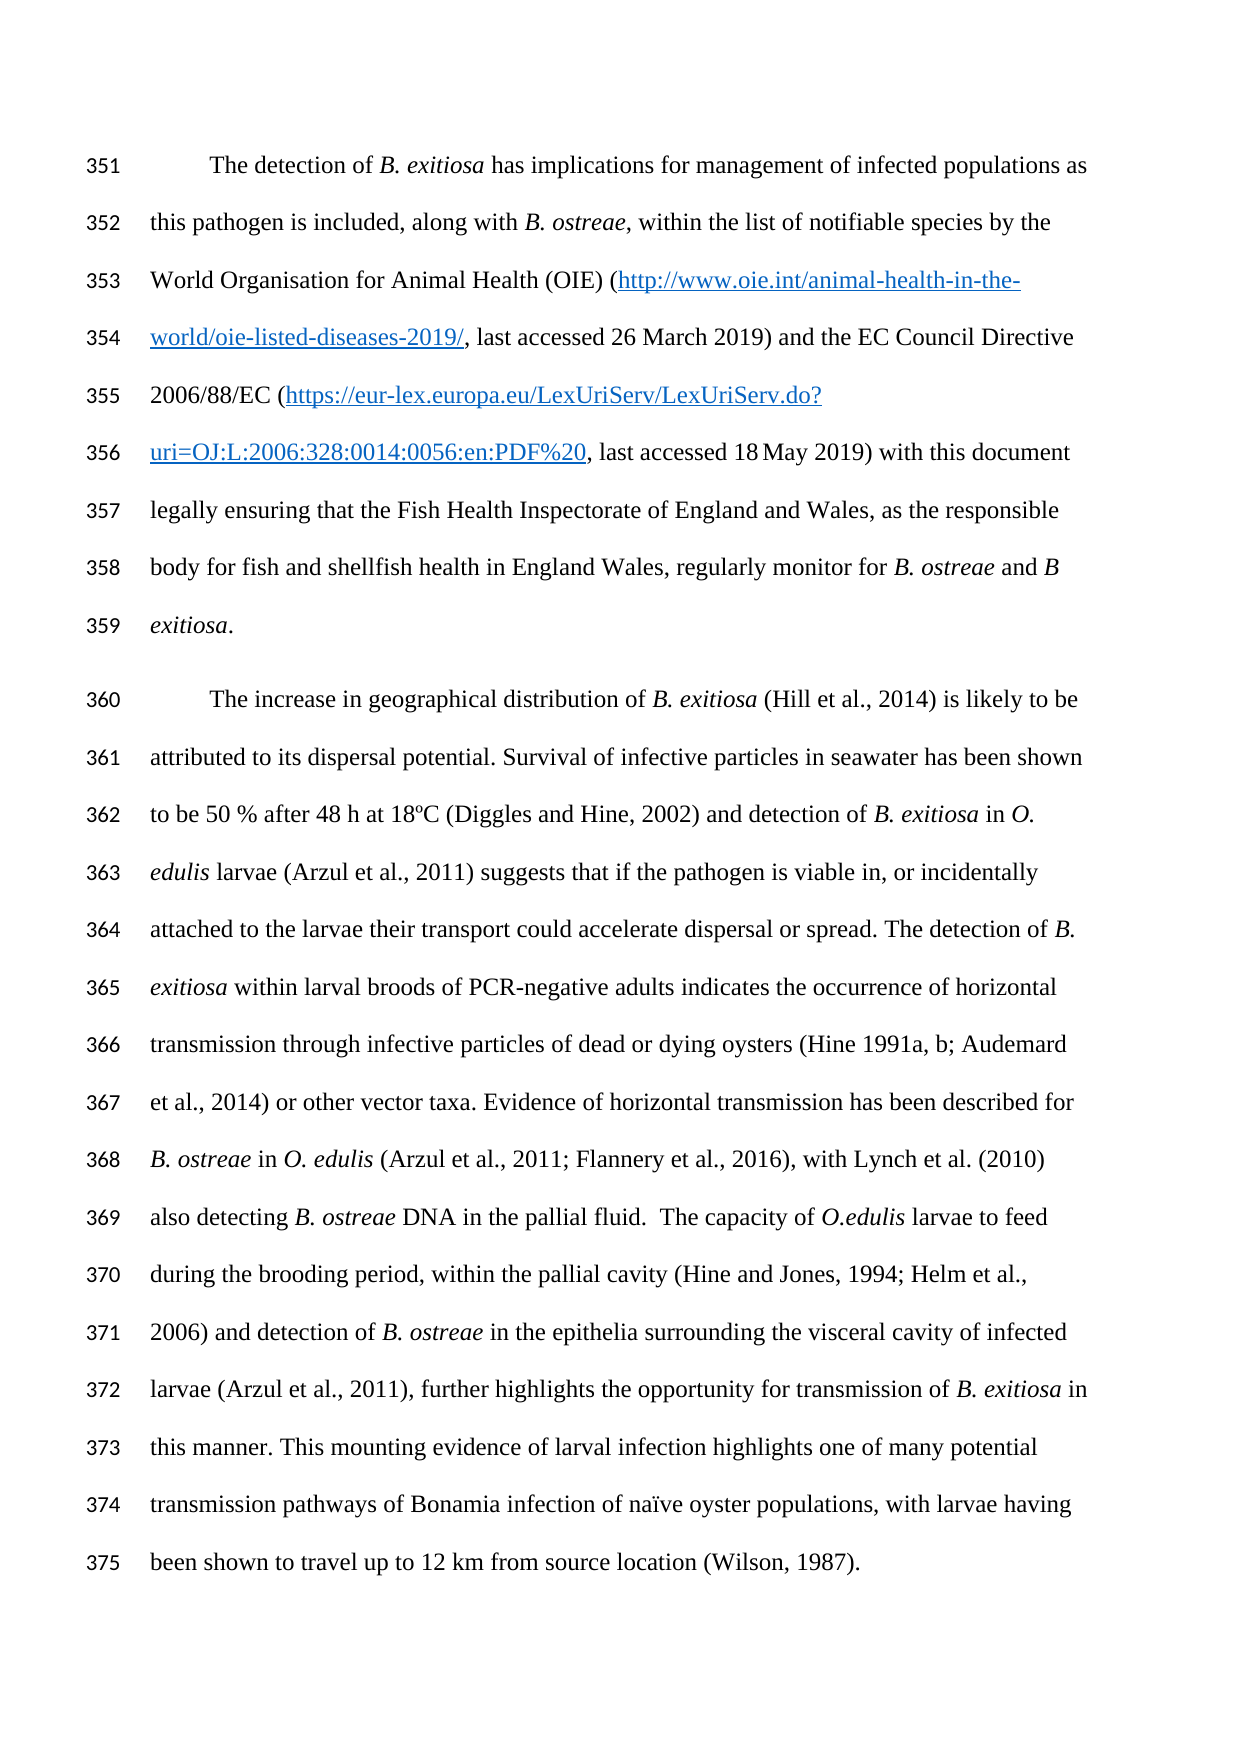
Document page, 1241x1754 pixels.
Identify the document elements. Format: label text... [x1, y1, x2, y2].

text The detection of B. exitiosa has implications for management of infected populations as this pathogen is included, along with B. ostreae, within the list of notifiable species by the World Organisation for Animal Health (OIE) (http://www.oie.int/animal-health-in-the-world/oie-listed-diseases-2019/, last accessed 26 March 2019) and the EC Council Directive 2006/88/EC (https://eur-lex.europa.eu/LexUriServ/LexUriServ.do?uri=OJ:L:2006:328:0014:0056:en:PDF%20, last accessed 18 May 2019) with this document legally ensuring that the Fish Health Inspectorate of England and Wales, as the responsible body for fish and shellfish health in England Wales, regularly monitor for B. ostreae and B exitiosa. [150, 150, 1090, 639]
text The increase in geographical distribution of B. exitiosa (Hill et al., 2014) is likely to be attributed to its dispersal potential. Survival of infective particles in seawater has been shown to be 50 % after 48 h at 18ºC (Diggles and Hine, 2002) and detection of B. exitiosa in O. edulis larvae (Arzul et al., 2011) suggests that if the pathogen is viable in, or incidentally attached to the larvae their transport could accelerate dispersal or spread. The detection of B. exitiosa within larval broods of PCR-negative adults indicates the occurrence of horizontal transmission through infective particles of dead or dying oysters (Hine 1991a, b; Audemard et al., 2014) or other vector taxa. Evidence of horizontal transmission has been described for B. ostreae in O. edulis (Arzul et al., 2011; Flannery et al., 2016), with Lynch et al. (2010) also detecting B. ostreae DNA in the pallial fluid. The capacity of O.edulis larvae to feed during the brooding period, within the pallial cavity (Hine and Jones, 1994; Helm et al., 2006) and detection of B. ostreae in the epithelia surrounding the visceral cavity of infected larvae (Arzul et al., 2011), further highlights the opportunity for transmission of B. exitiosa in this manner. This mounting evidence of larval infection highlights one of many potential transmission pathways of Bonamia infection of naïve oyster populations, with larvae having been shown to travel up to 12 km from source location (Wilson, 1987). [150, 684, 1090, 1575]
